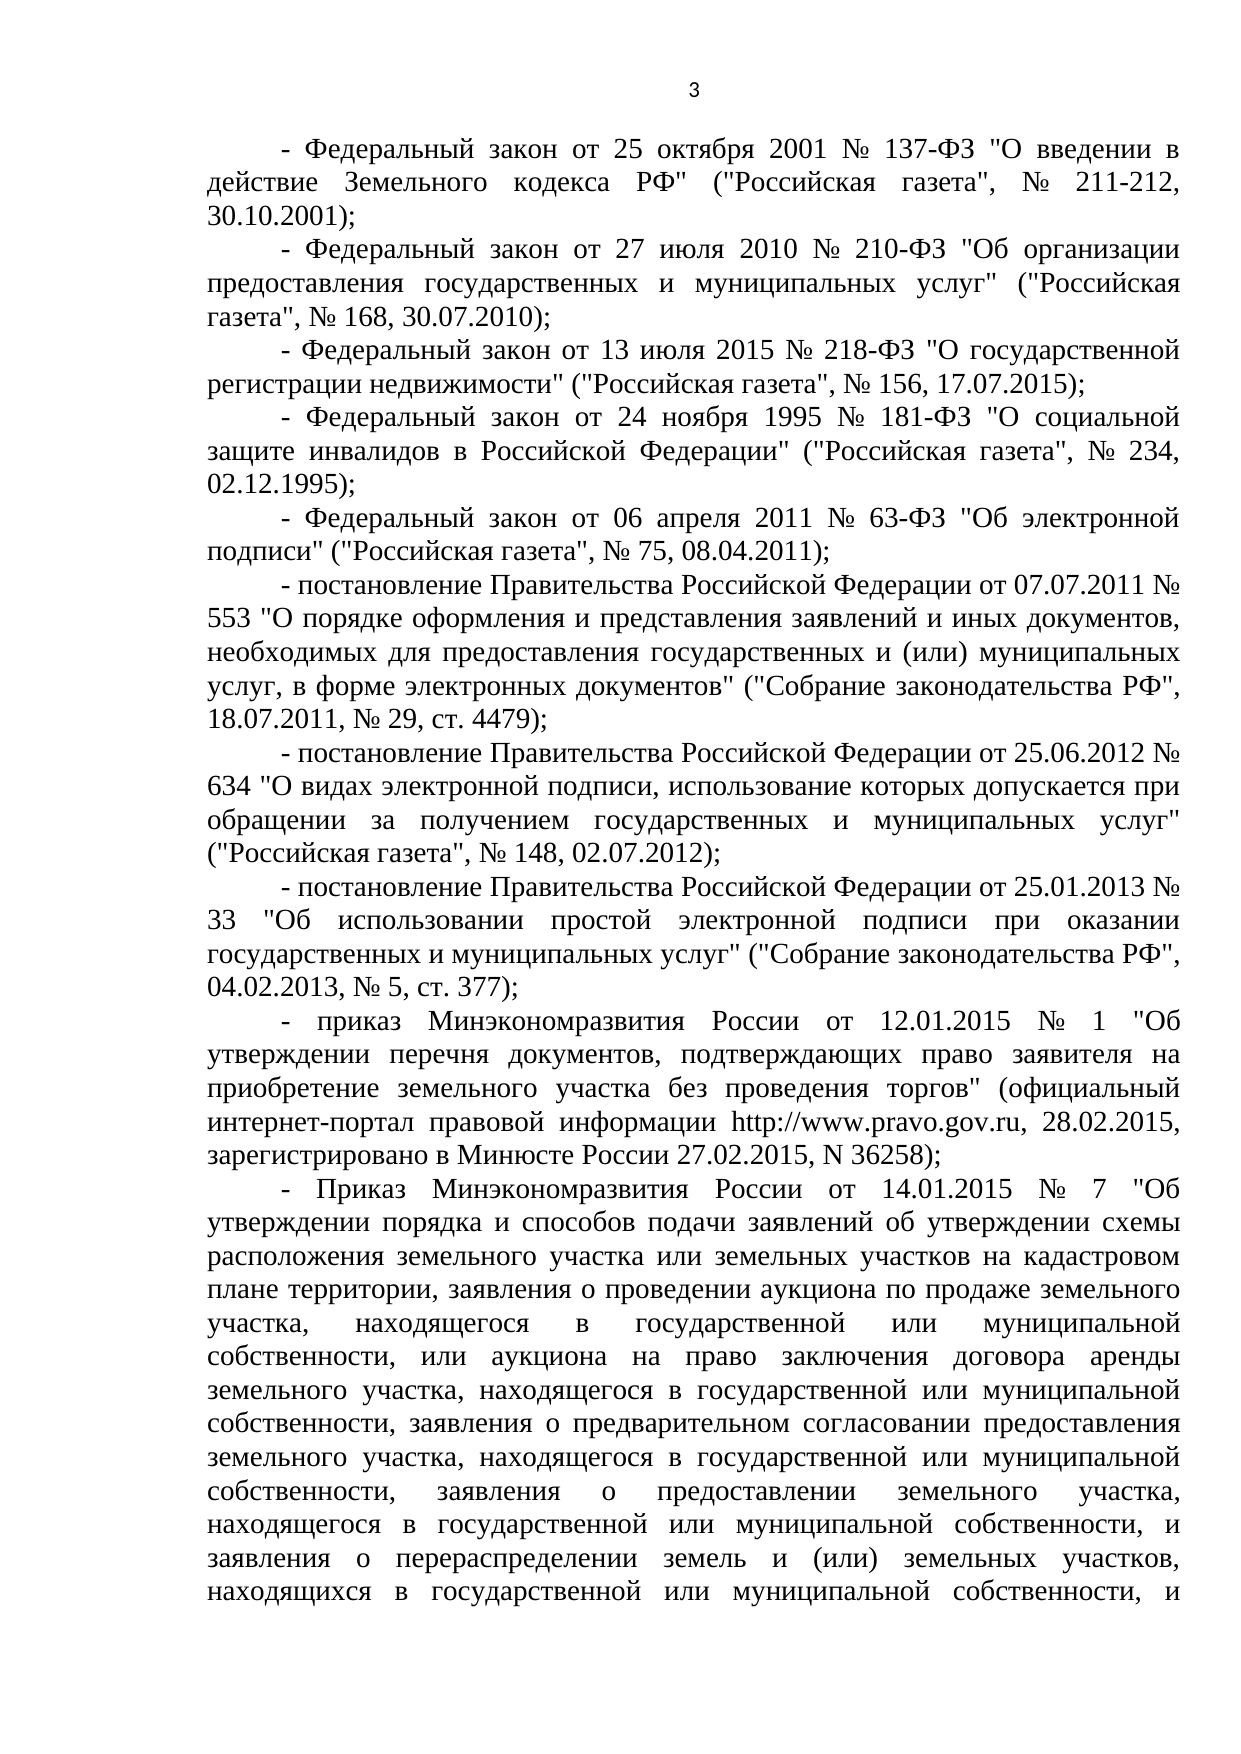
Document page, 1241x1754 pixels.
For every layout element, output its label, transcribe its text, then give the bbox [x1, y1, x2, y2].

text - Федеральный закон от 27 июля 2010 № 210-ФЗ "Об организации предоставления государственных и муниципальных услуг" ("Российская газета", № 168, 30.07.2010); [207, 232, 1181, 332]
text - постановление Правительства Российской Федерации от 07.07.2011 № 553 "О порядке оформления и представления заявлений и иных документов, необходимых для предоставления государственных и (или) муниципальных услуг, в форме электронных документов" ("Собрание законодательства РФ", 18.07.2011, № 29, ст. 4479); [207, 567, 1181, 735]
text - Федеральный закон от 24 ноября 1995 № 181-ФЗ "О социальной защите инвалидов в Российской Федерации" ("Российская газета", № 234, 02.12.1995); [207, 399, 1181, 500]
text - постановление Правительства Российской Федерации от 25.01.2013 № 33 "Об использовании простой электронной подписи при оказании государственных и муниципальных услуг" ("Собрание законодательства РФ", 04.02.2013, № 5, ст. 377); [207, 869, 1181, 1003]
text - Федеральный закон от 25 октября 2001 № 137-ФЗ "О введении в действие Земельного кодекса РФ" ("Российская газета", № 211-212, 30.10.2001); [207, 131, 1181, 232]
text - Федеральный закон от 13 июля 2015 № 218-ФЗ "О государственной регистрации недвижимости" ("Российская газета", № 156, 17.07.2015); [207, 332, 1181, 399]
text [207, 1171, 1181, 1607]
text - приказ Минэкономразвития России от 12.01.2015 № 1 "Об утверждении перечня документов, подтверждающих право заявителя на приобретение земельного участка без проведения торгов" (официальный интернет-портал правовой информации http://www.pravo.gov.ru, 28.02.2015, зарегистрировано в Минюсте России 27.02.2015, N 36258); [207, 1003, 1181, 1171]
text - постановление Правительства Российской Федерации от 25.06.2012 № 634 "О видах электронной подписи, использование которых допускается при обращении за получением государственных и муниципальных услуг" ("Российская газета", № 148, 02.07.2012); [207, 735, 1181, 869]
text - Федеральный закон от 06 апреля 2011 № 63-ФЗ "Об электронной подписи" ("Российская газета", № 75, 08.04.2011); [207, 500, 1181, 567]
